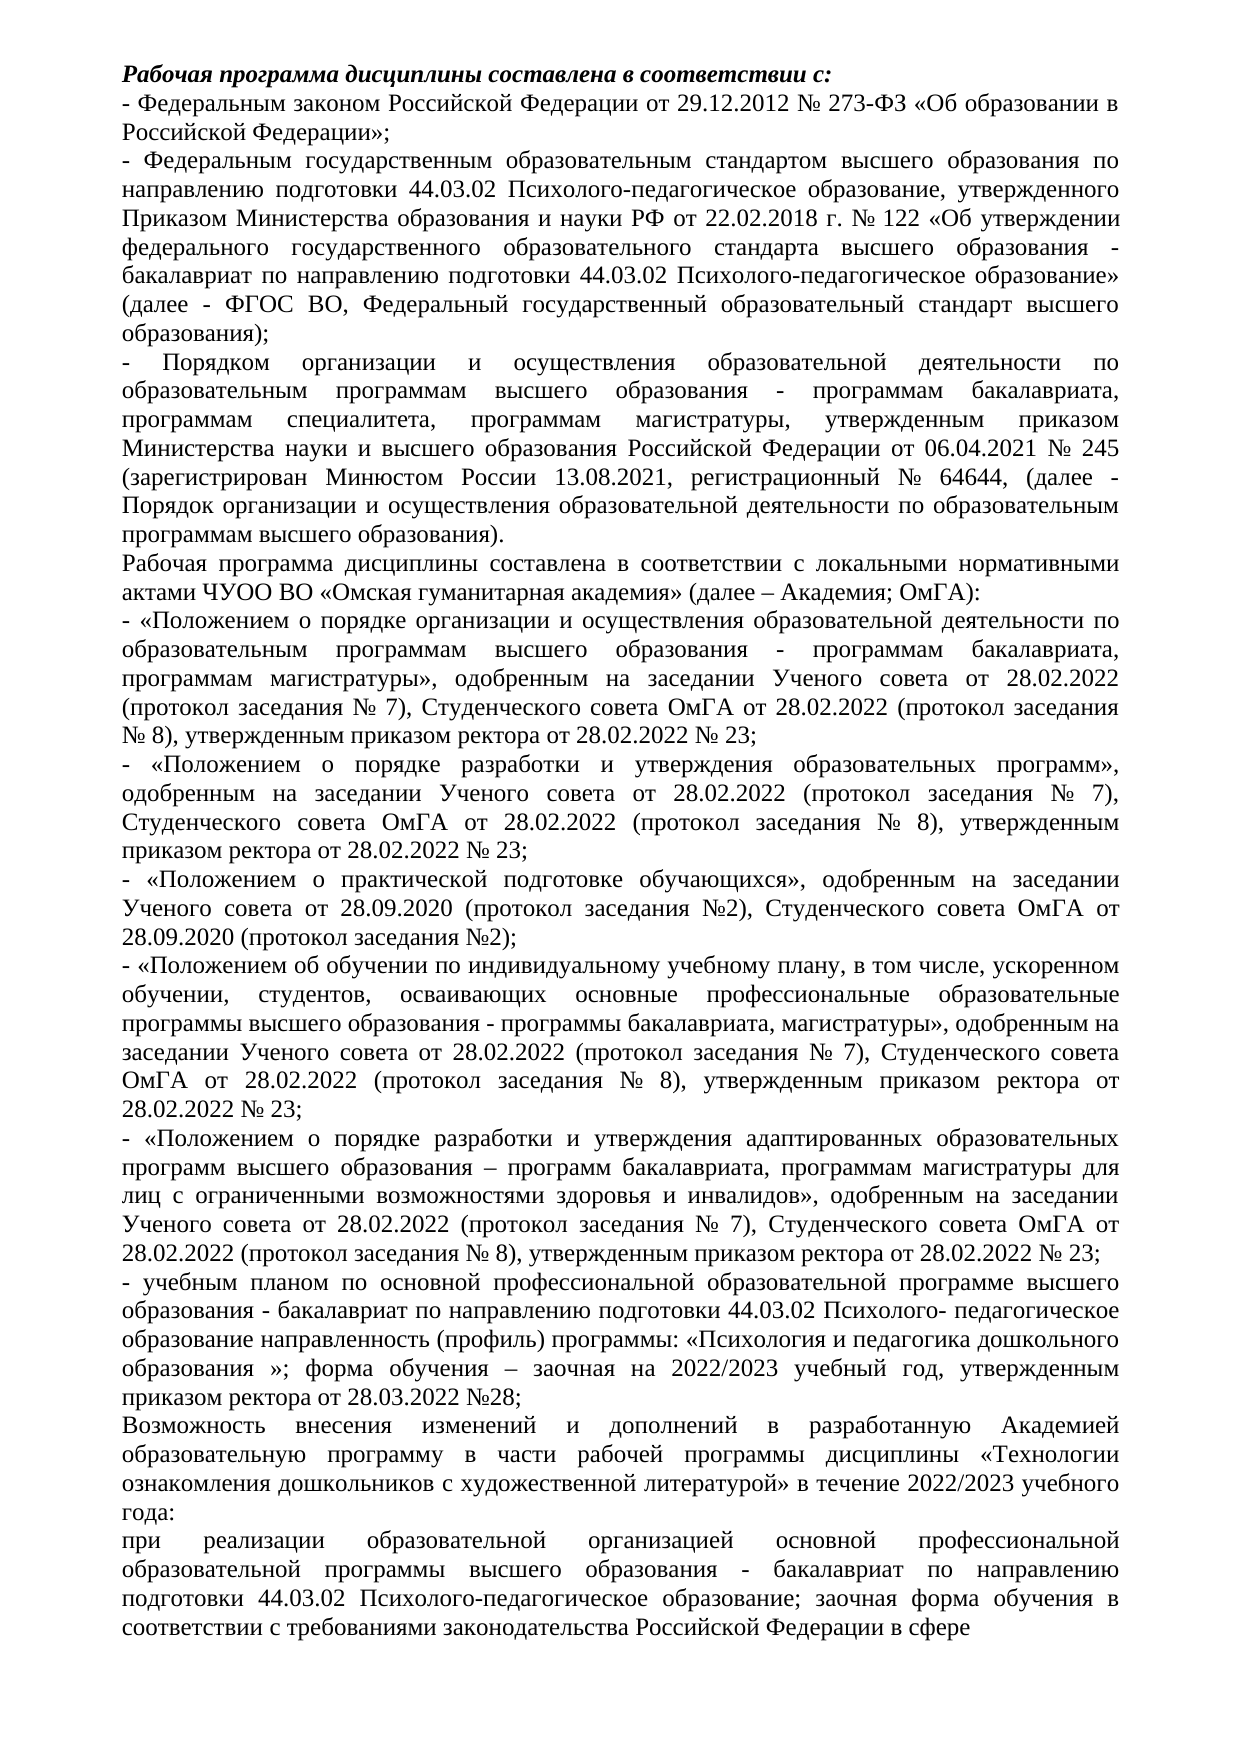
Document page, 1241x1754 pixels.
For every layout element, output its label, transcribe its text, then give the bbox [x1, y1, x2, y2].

table_header Рабочая программа дисциплины составлена в соответствии с: [118, 59, 1124, 88]
table_cell - Федеральным законом Российской Федерации от 29.12.2012 № 273-ФЗ «Об образовании в Российской Федерации»; - Федеральным государственным образовательным стандартом высшего образования по направлению подготовки 44.03.02 Психолого-педагогическое образование, утвержденного Приказом Министерства образования и науки РФ от 22.02.2018 г. № 122 «Об утверждении федерального государственного образовательного стандарта высшего образования - бакалавриат по направлению подготовки 44.03.02 Психолого-педагогическое образование» (далее - ФГОС ВО, Федеральный государственный образовательный стандарт высшего образования); - Порядком организации и осуществления образовательной деятельности по образовательным программам высшего образования - программам бакалавриата, программам специалитета, программам магистратуры, утвержденным приказом Министерства науки и высшего образования Российской Федерации от 06.04.2021 № 245 (зарегистрирован Минюстом России 13.08.2021, регистрационный № 64644, (далее - Порядок организации и осуществления образовательной деятельности по образовательным программам высшего образования). Рабочая программа дисциплины составлена в соответствии с локальными нормативными актами ЧУОО ВО «Омская гуманитарная академия» (далее – Академия; ОмГА): - «Положением о порядке организации и осуществления образовательной деятельности по образовательным программам высшего образования - программам бакалавриата, программам магистратуры», одобренным на заседании Ученого совета от 28.02.2022 (протокол заседания № 7), Студенческого совета ОмГА от 28.02.2022 (протокол заседания № 8), утвержденным приказом ректора от 28.02.2022 № 23; - «Положением о порядке разработки и утверждения образовательных программ», одобренным на заседании Ученого совета от 28.02.2022 (протокол заседания № 7), Студенческого совета ОмГА от 28.02.2022 (протокол заседания № 8), утвержденным приказом ректора от 28.02.2022 № 23; - «Положением о практической подготовке обучающихся», одобренным на заседании Ученого совета от 28.09.2020 (протокол заседания №2), Студенческого совета ОмГА от 28.09.2020 (протокол заседания №2); - «Положением об обучении по индивидуальному учебному плану, в том числе, ускоренном обучении, студентов, осваивающих основные профессиональные образовательные программы высшего образования - программы бакалавриата, магистратуры», одобренным на заседании Ученого совета от 28.02.2022 (протокол заседания № 7), Студенческого совета ОмГА от 28.02.2022 (протокол заседания № 8), утвержденным приказом ректора от 28.02.2022 № 23; - «Положением о порядке разработки и утверждения адаптированных образовательных программ высшего образования – программ бакалавриата, программам магистратуры для лиц с ограниченными возможностями здоровья и инвалидов», одобренным на заседании Ученого совета от 28.02.2022 (протокол заседания № 7), Студенческого совета ОмГА от 28.02.2022 (протокол заседания № 8), утвержденным приказом ректора от 28.02.2022 № 23; - учебным планом по основной профессиональной образовательной программе высшего образования - бакалавриат по направлению подготовки 44.03.02 Психолого- педагогическое образование направленность (профиль) программы: «Психология и педагогика дошкольного образования »; форма обучения – заочная на 2022/2023 учебный год, утвержденным приказом ректора от 28.03.2022 №28; Возможность внесения изменений и дополнений в разработанную Академией образовательную программу в части рабочей программы дисциплины «Технологии ознакомления дошкольников с художественной литературой» в течение 2022/2023 учебного года: при реализации образовательной организацией основной профессиональной образовательной программы высшего образования - бакалавриат по направлению подготовки 44.03.02 Психолого-педагогическое образование; заочная форма обучения в соответствии с требованиями законодательства Российской Федерации в сфере [118, 88, 1124, 1662]
